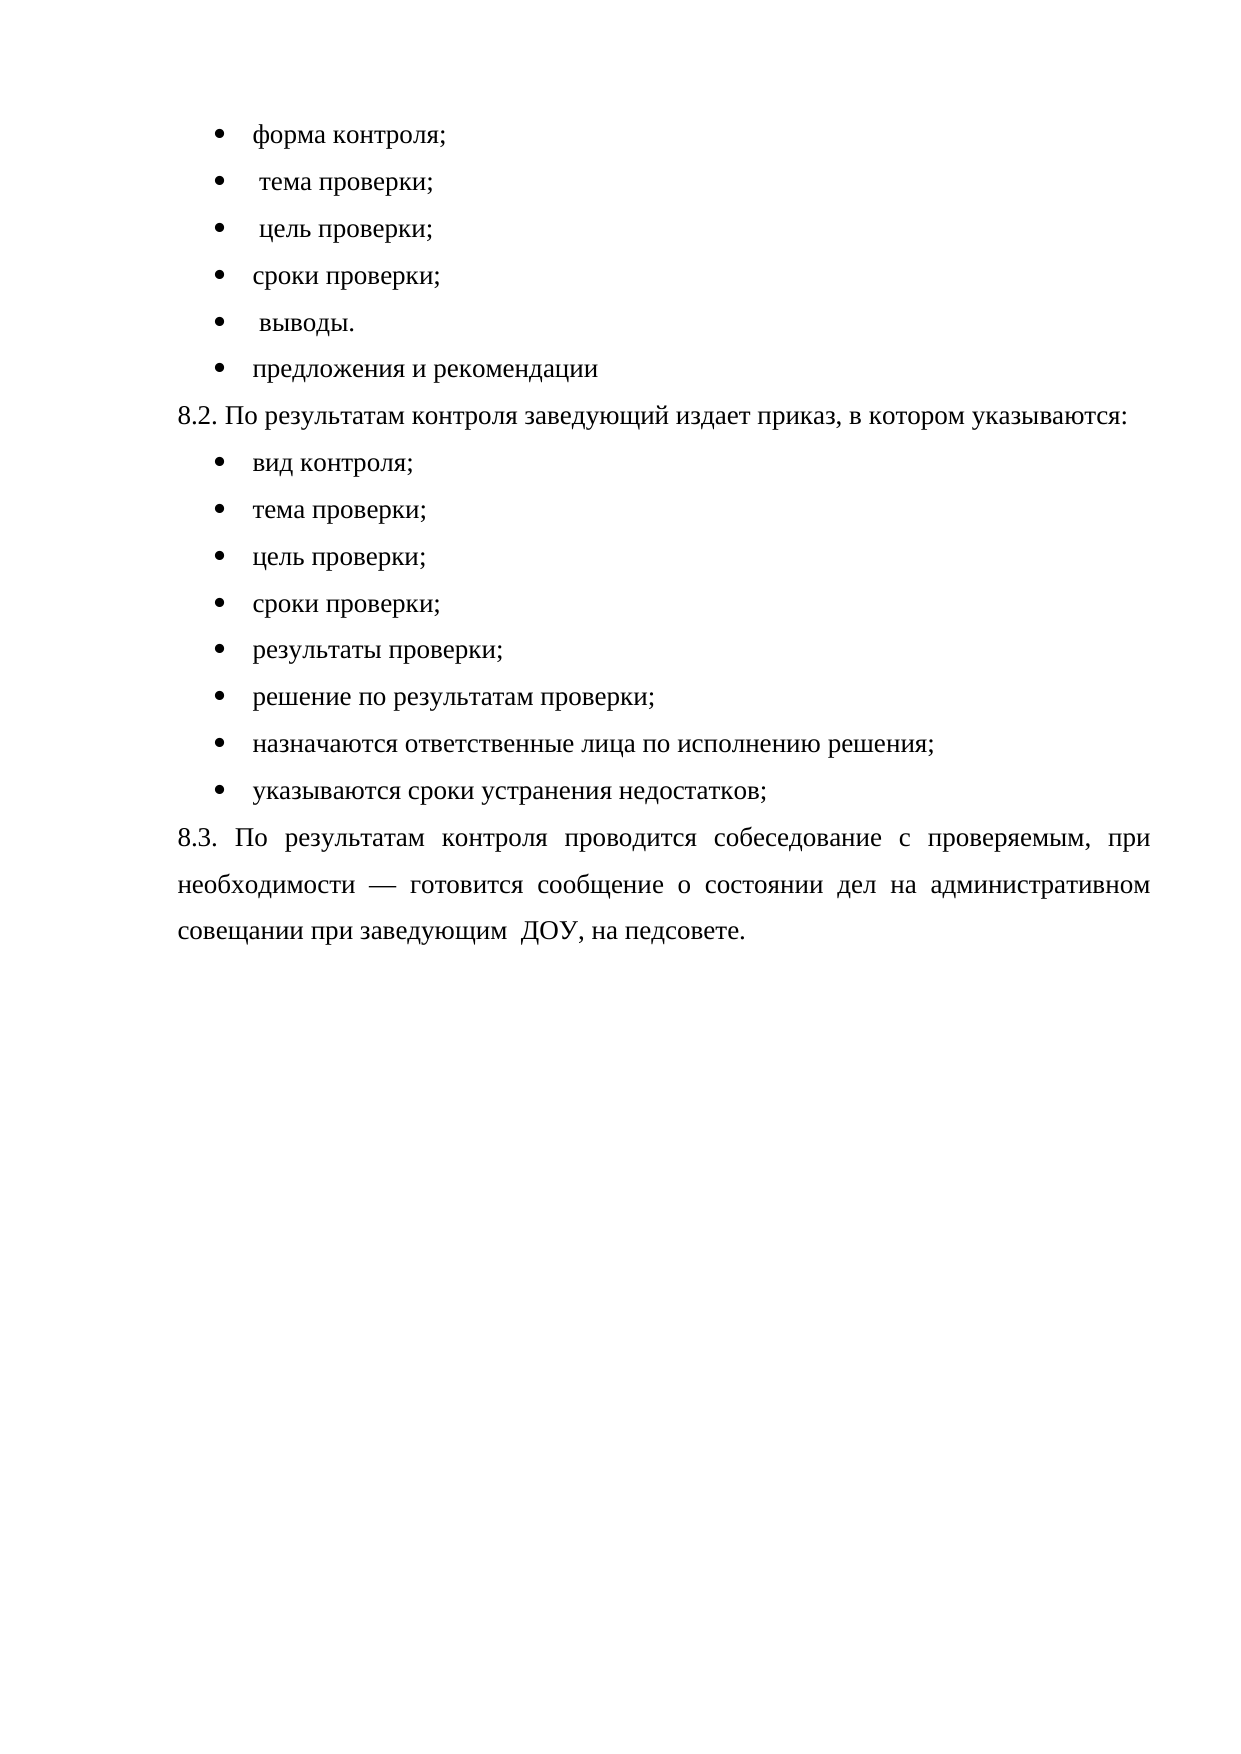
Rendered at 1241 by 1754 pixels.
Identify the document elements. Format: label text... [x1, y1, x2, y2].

list цель проверки; [215, 212, 1152, 243]
list цель проверки; [215, 540, 1152, 571]
list сроки проверки; [215, 259, 1152, 290]
list форма контроля; [215, 118, 1152, 149]
list тема проверки; [215, 165, 1152, 196]
text 8.2. По результатам контроля заведующий издает приказ, в котором указываются: [177, 399, 1152, 431]
list указываются сроки устранения недостатков; [215, 774, 1152, 805]
list предложения и рекомендации [215, 352, 1152, 384]
list результаты проверки; [215, 633, 1152, 665]
text 8.3. По результатам контроля проводится собеседование с проверяемым, при необходимости — готовится сообщение о состоянии дел на административном совещании при заведующим ДОУ, на педсовете. [177, 821, 1152, 946]
list решение по результатам проверки; [215, 680, 1152, 712]
list тема проверки; [215, 493, 1152, 524]
list вид контроля; [215, 446, 1152, 477]
list назначаются ответственные лица по исполнению решения; [215, 727, 1152, 758]
list сроки проверки; [215, 587, 1152, 618]
list выводы. [215, 306, 1152, 337]
